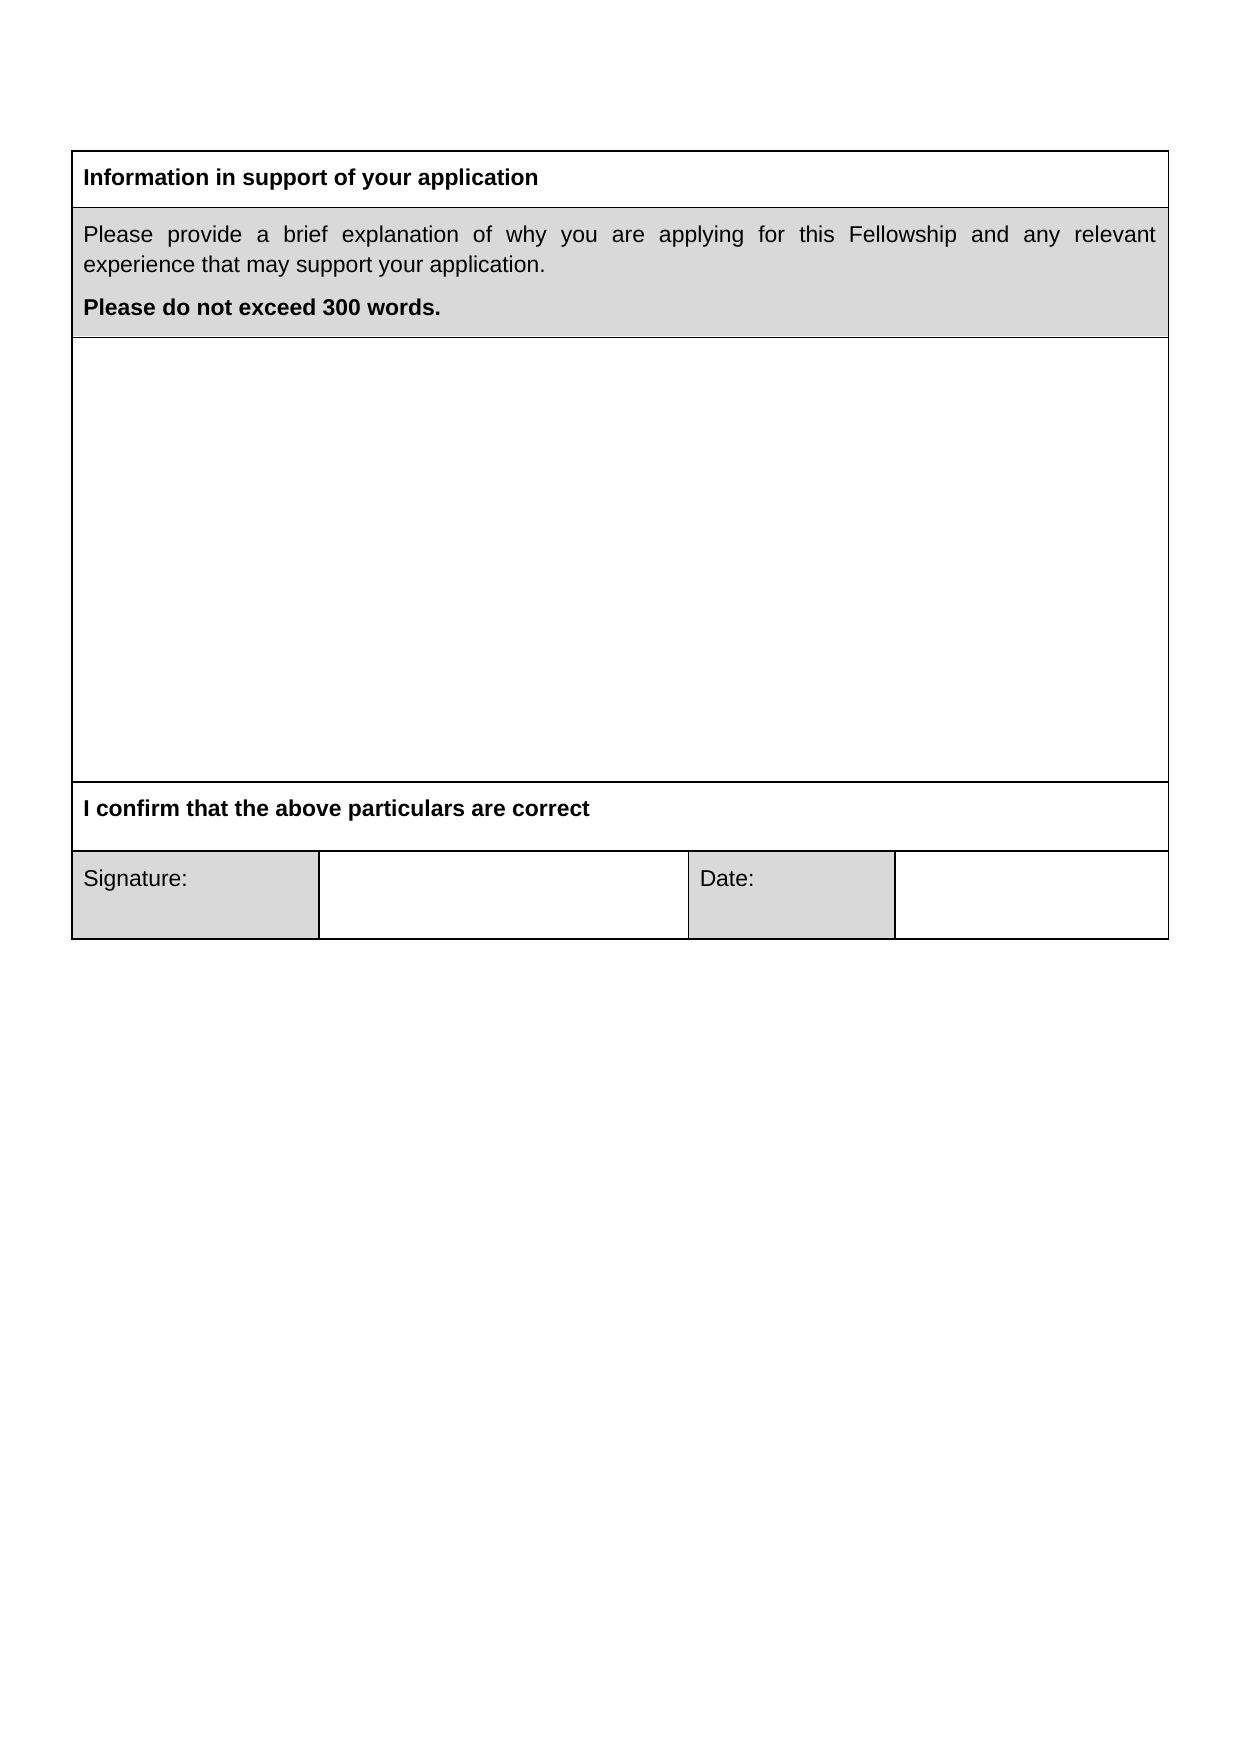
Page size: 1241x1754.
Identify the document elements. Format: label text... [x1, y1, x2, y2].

table_cell I confirm that the above particulars are correct [73, 783, 1168, 850]
table_cell [73, 338, 1168, 781]
table_cell Date: [689, 852, 894, 938]
table_header Information in support of your application [73, 152, 1168, 207]
table_cell [896, 852, 1168, 938]
table_cell Please provide a brief explanation of why you are applying for this Fellowship and any relevant experience that may support your application. Please do not exceed 300 words. [73, 208, 1168, 336]
table_cell [320, 852, 688, 938]
table_cell Signature: [73, 852, 318, 938]
